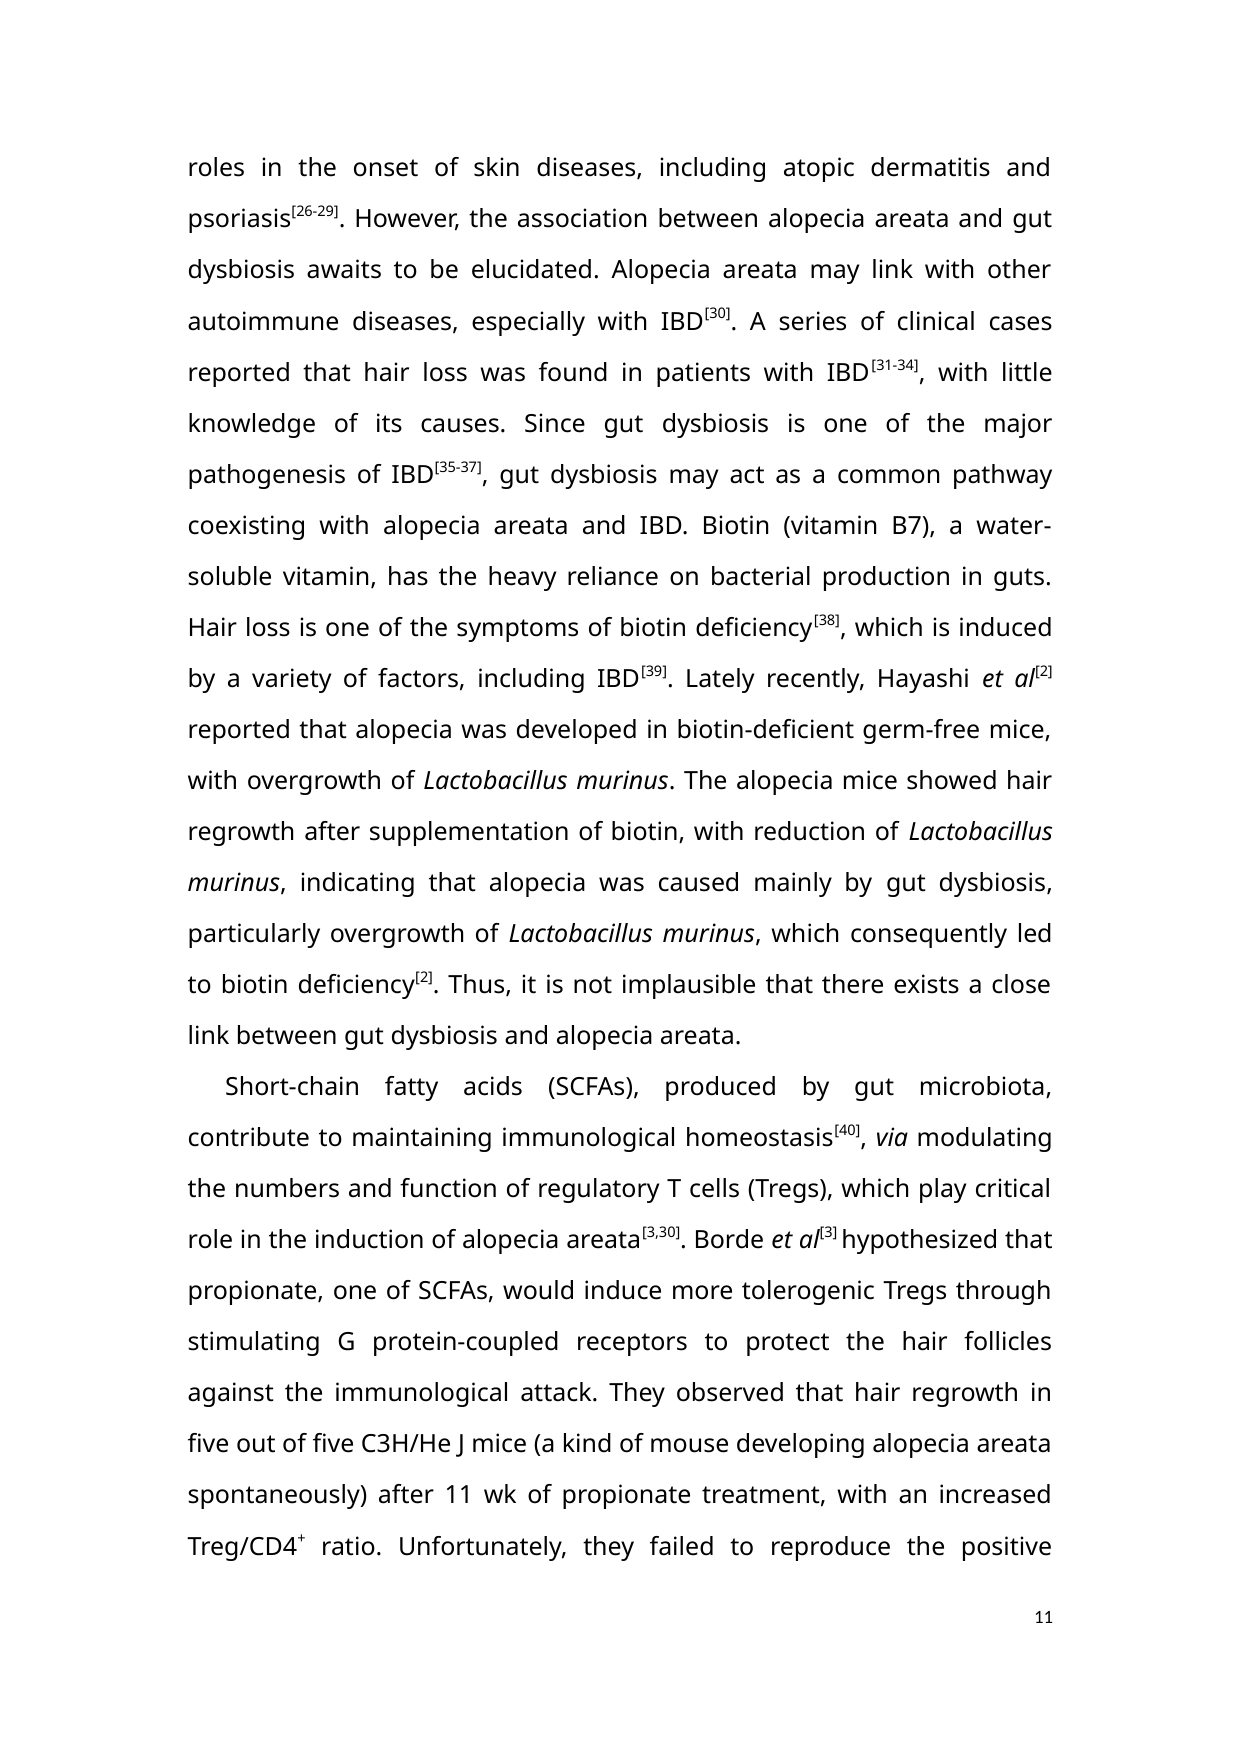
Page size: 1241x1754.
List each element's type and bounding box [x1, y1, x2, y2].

text [187, 1069, 1053, 1562]
text [187, 150, 1053, 1052]
